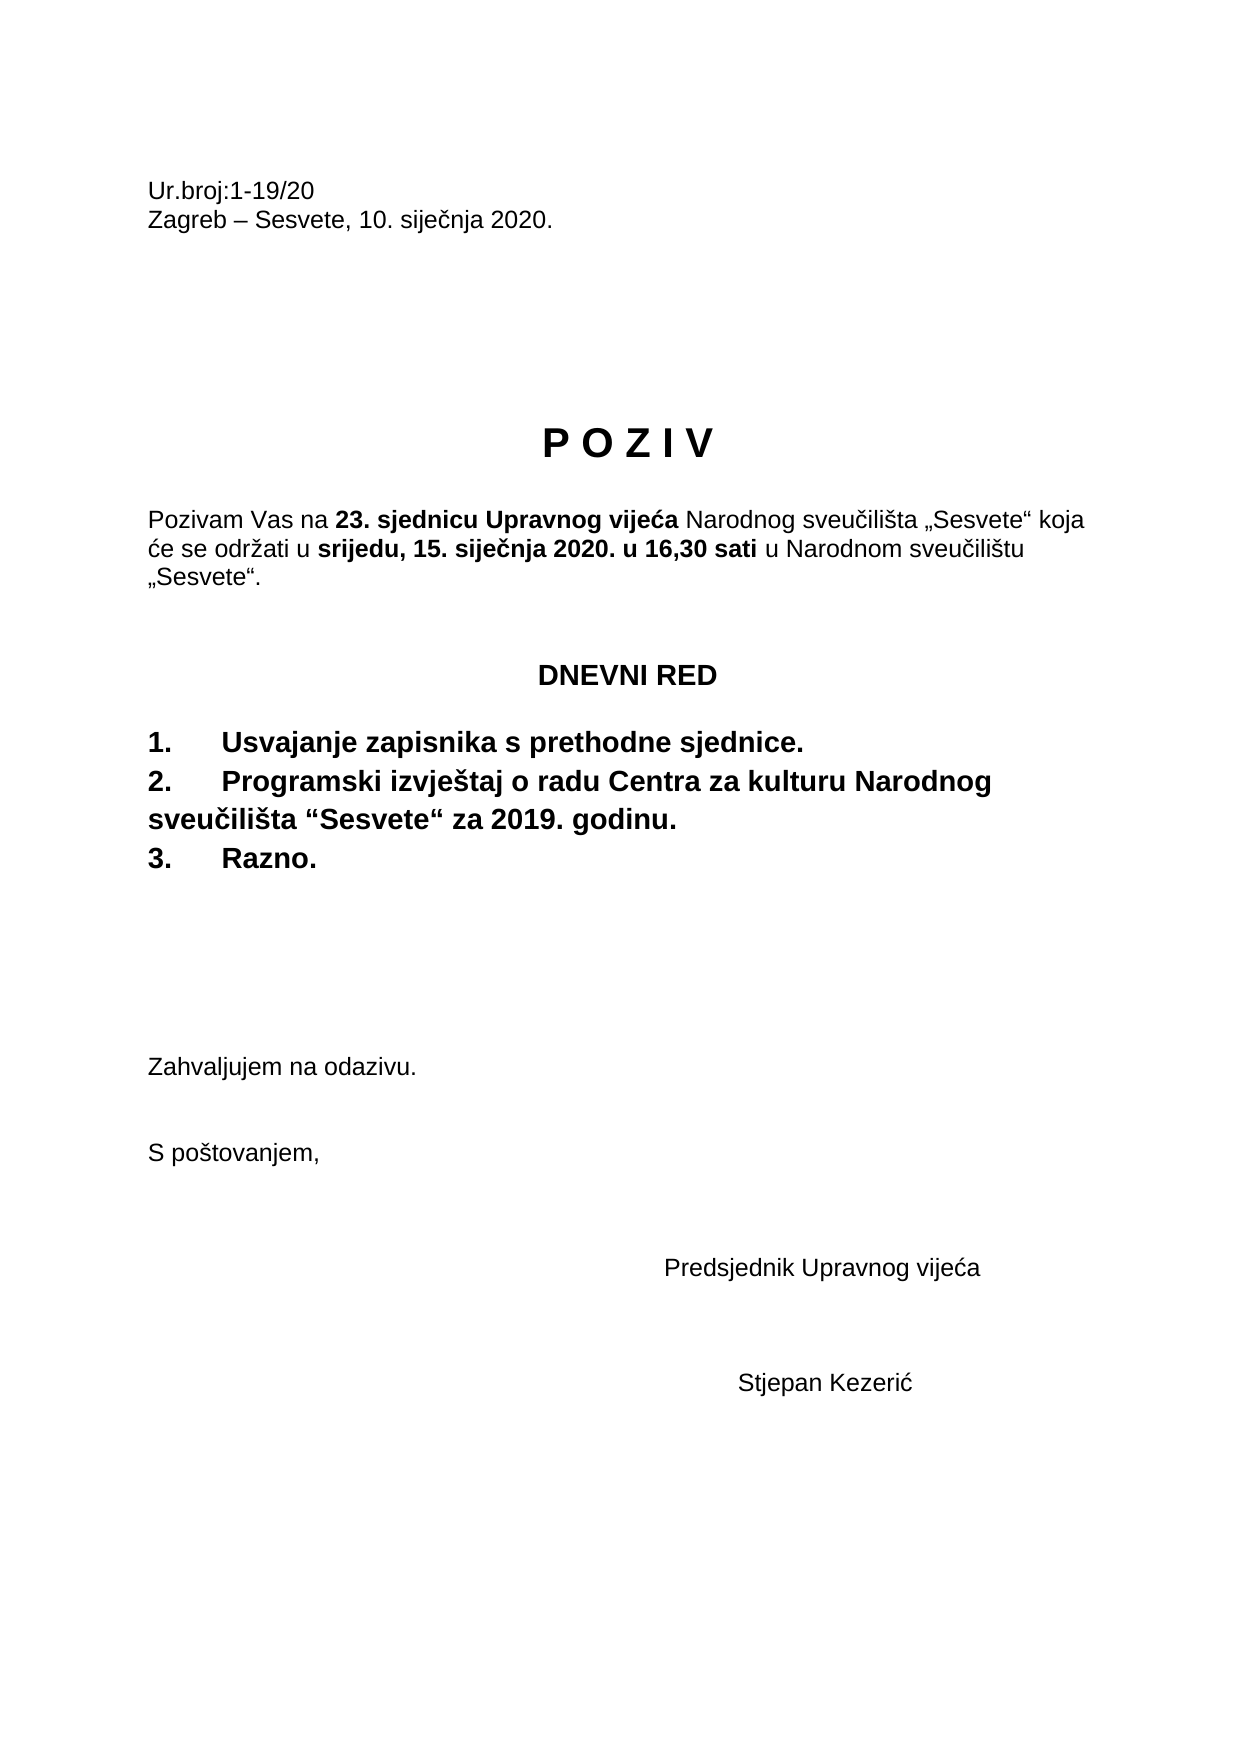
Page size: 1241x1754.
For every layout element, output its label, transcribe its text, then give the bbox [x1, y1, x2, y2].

text 1. Usvajanje zapisnika s prethodne sjednice. [148, 725, 1107, 759]
text Predsjednik Upravnog vijeća [664, 1253, 1107, 1282]
text S poštovanjem, [148, 1138, 1107, 1167]
text 3. Razno. [148, 841, 1107, 874]
text Stjepan Kezerić [148, 1368, 1107, 1397]
text Zahvaljujem na odazivu. [148, 1052, 1107, 1081]
text 2. Programski izvještaj o radu Centra za kulturu Narodnog sveučilišta “Sesvete“ za 2019. godinu. [148, 764, 1107, 836]
text DNEVNI RED [148, 658, 1107, 692]
text Pozivam Vas na 23. sjednicu Upravnog vijeća Narodnog sveučilišta „Sesvete“ koja će se održati u srijedu, 15. siječnja 2020. u 16,30 sati u Narodnom sveučilištu „Sesvete“. [148, 505, 1107, 591]
text P O Z I V [148, 418, 1107, 466]
text Ur.broj:1-19/20 [148, 176, 1107, 205]
text Zagreb – Sesvete, 10. siječnja 2020. [148, 205, 1107, 234]
